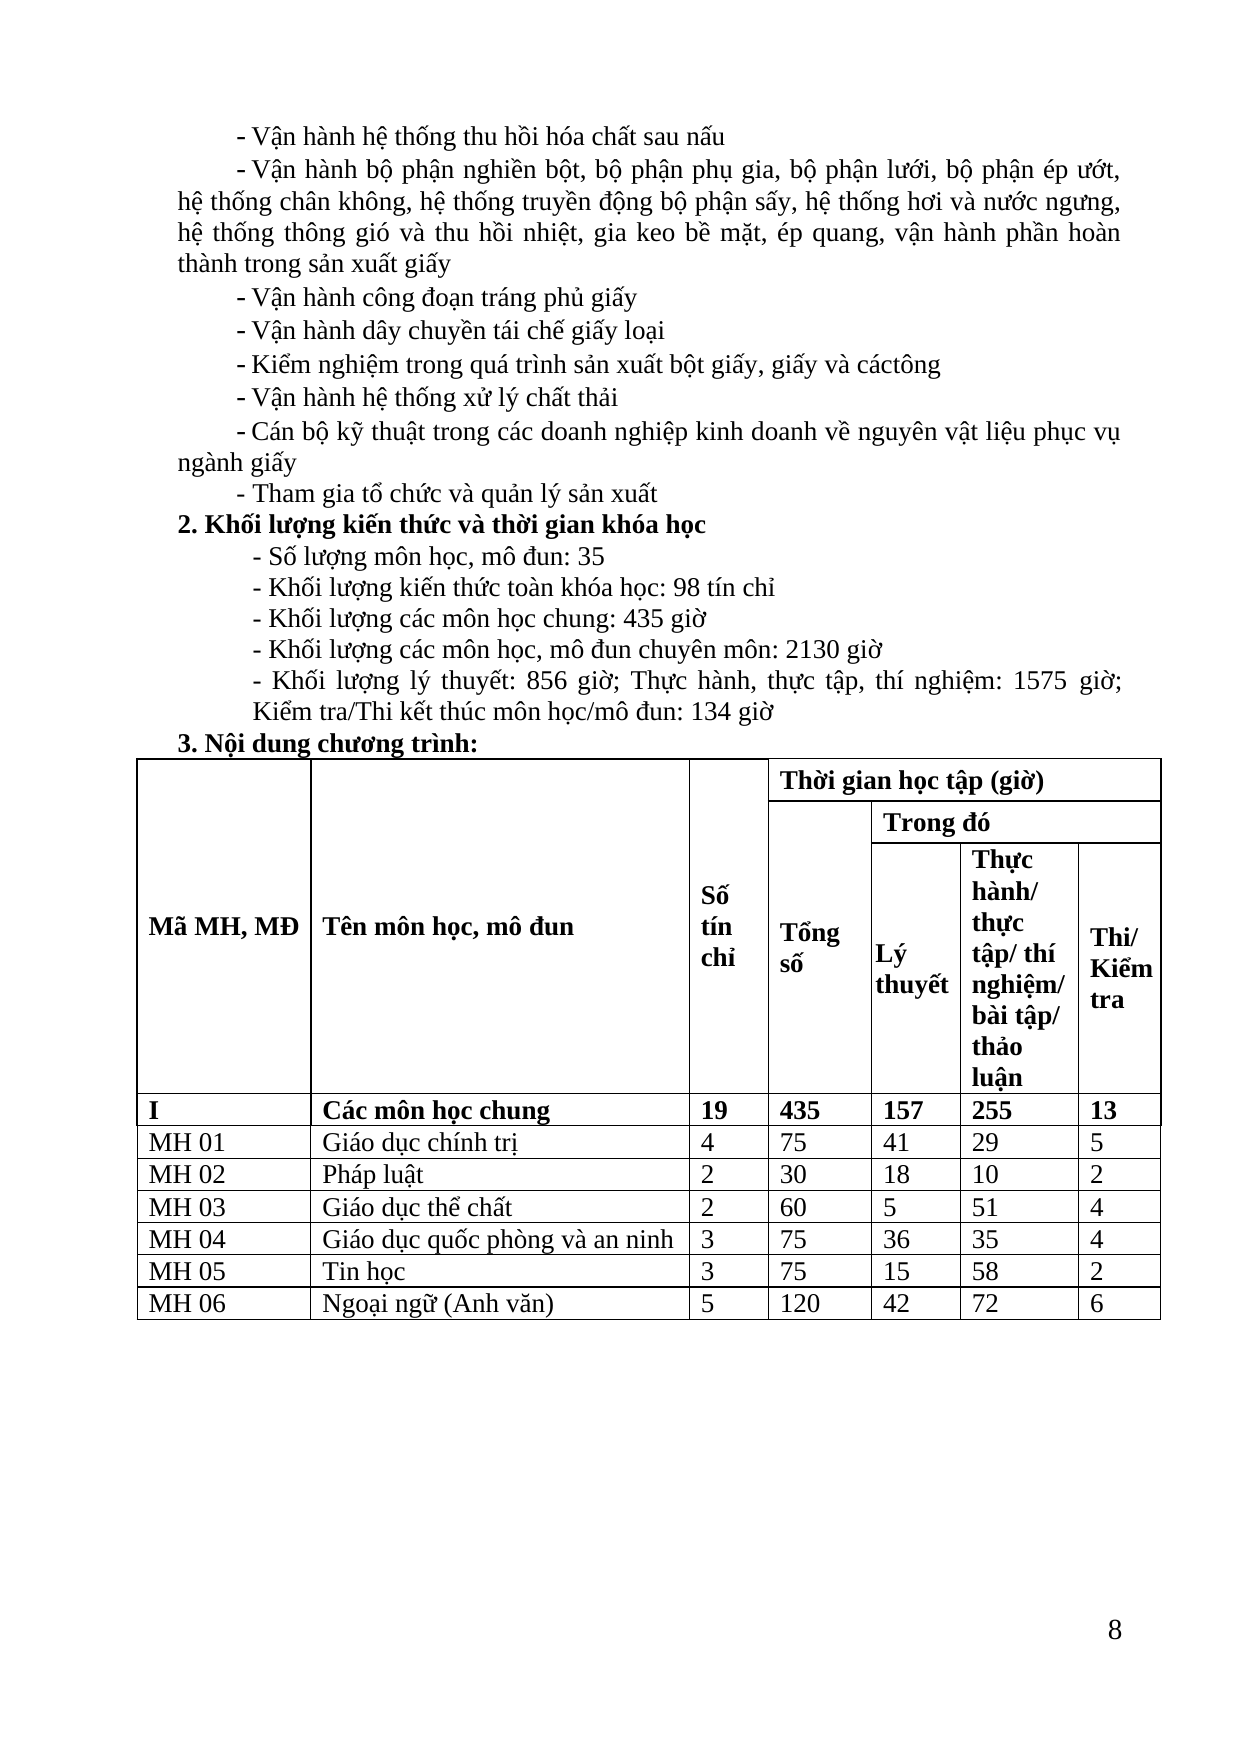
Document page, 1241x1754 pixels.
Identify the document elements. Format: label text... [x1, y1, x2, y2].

table_cell 13 [1079, 1094, 1160, 1125]
table_cell Giáo dục chính trị [311, 1126, 689, 1158]
table_cell 75 [769, 1223, 871, 1254]
table_cell 36 [872, 1223, 960, 1254]
text 2. Khối lượng kiến thức và thời gian khóa học [177, 509, 1122, 540]
text - Khối lượng các môn học chung: 435 giờ [252, 602, 1122, 633]
table_cell 10 [961, 1159, 1078, 1190]
list Vận hành hệ thống xử lý chất thải [177, 379, 1122, 413]
table_cell 5 [1079, 1126, 1160, 1158]
table_cell 60 [769, 1191, 871, 1222]
table_cell 5 [690, 1288, 768, 1318]
table_cell 30 [769, 1159, 871, 1190]
table_cell 19 [690, 1094, 768, 1125]
table_cell MH 03 [138, 1191, 310, 1222]
table_cell 435 [769, 1094, 871, 1125]
list Vận hành bộ phận nghiền bột, bộ phận phụ gia, bộ phận lưới, bộ phận ép ướt, hệ thống chân không, hệ thống truyền động bộ phận sấy, hệ thống hơi và nước ngưng, hệ thống thông gió và thu hồi nhiệt, gia keo bề mặt, ép quang, vận hành phần hoàn thành trong sản xuất giấy [177, 152, 1122, 279]
table_cell Thực hành/ thực tập/ thí nghiệm/bài tập/ thảo luận [961, 844, 1078, 1093]
table_cell 2 [690, 1159, 768, 1190]
table_cell MH 02 [138, 1159, 310, 1190]
table_cell 4 [1079, 1191, 1160, 1222]
table_cell Lý thuyết [872, 844, 960, 1093]
table_cell 157 [872, 1094, 960, 1125]
table_cell 120 [769, 1288, 871, 1318]
table_cell 2 [690, 1191, 768, 1222]
table_cell I [138, 1094, 310, 1125]
list Kiểm nghiệm trong quá trình sản xuất bột giấy, giấy và cáctông [177, 346, 1122, 379]
table_cell 72 [961, 1288, 1078, 1318]
table_cell 6 [1079, 1288, 1160, 1318]
table_cell 2 [1079, 1255, 1160, 1286]
table_cell 58 [961, 1255, 1078, 1286]
table_cell Thi/ Kiểm tra [1079, 844, 1160, 1093]
table_header Số tín chỉ [690, 760, 768, 1093]
table_cell 5 [872, 1191, 960, 1222]
text - Khối lượng các môn học, mô đun chuyên môn: 2130 giờ [252, 633, 1122, 664]
table_cell Pháp luật [311, 1159, 689, 1190]
table_cell Các môn học chung [312, 1094, 689, 1125]
list Vận hành công đoạn tráng phủ giấy [177, 279, 1122, 312]
text 3. Nội dung chương trình: [177, 727, 1122, 758]
list Vận hành dây chuyền tái chế giấy loại [177, 312, 1122, 346]
table_cell Tin học [311, 1255, 689, 1286]
table_cell 3 [690, 1223, 768, 1254]
table_cell Giáo dục thể chất [311, 1191, 689, 1222]
table_header Tên môn học, mô đun [312, 760, 689, 1093]
text - Tham gia tổ chức và quản lý sản xuất [177, 477, 1122, 509]
table_cell Ngoại ngữ (Anh văn) [311, 1288, 689, 1318]
table_cell 51 [961, 1191, 1078, 1222]
table_cell 18 [872, 1159, 960, 1190]
table_cell 2 [1079, 1159, 1160, 1190]
text - Khối lượng lý thuyết: 856 giờ; Thực hành, thực tập, thí nghiệm: 1575 giờ; Kiểm tra/Thi kết thúc môn học/mô đun: 134 giờ [252, 664, 1122, 727]
table_cell 42 [872, 1288, 960, 1318]
list Vận hành hệ thống thu hồi hóa chất sau nấu [177, 118, 1122, 152]
table_cell 255 [961, 1094, 1078, 1125]
table_cell 35 [961, 1223, 1078, 1254]
table_cell 15 [872, 1255, 960, 1286]
table_cell MH 05 [138, 1255, 310, 1286]
text - Khối lượng kiến thức toàn khóa học: 98 tín chỉ [252, 571, 1122, 602]
table_cell MH 01 [138, 1126, 310, 1158]
table_cell 75 [769, 1126, 871, 1158]
table_cell 4 [1079, 1223, 1160, 1254]
table_cell 41 [872, 1126, 960, 1158]
table_cell 4 [690, 1126, 768, 1158]
table_cell Tổng số [769, 802, 871, 1093]
table_header Mã MH, MĐ [138, 760, 310, 1093]
table_header Thời gian học tập (giờ) [769, 759, 1160, 800]
table_cell 29 [961, 1126, 1078, 1158]
table_cell MH 06 [138, 1288, 310, 1318]
table_cell 3 [690, 1255, 768, 1286]
table_cell 75 [769, 1255, 871, 1286]
list Cán bộ kỹ thuật trong các doanh nghiệp kinh doanh về nguyên vật liệu phục vụ ngành giấy [177, 413, 1122, 477]
text - Số lượng môn học, mô đun: 35 [252, 540, 1122, 571]
table_cell Giáo dục quốc phòng và an ninh [311, 1223, 689, 1254]
table_cell Trong đó [872, 802, 1160, 842]
table_cell MH 04 [138, 1223, 310, 1254]
